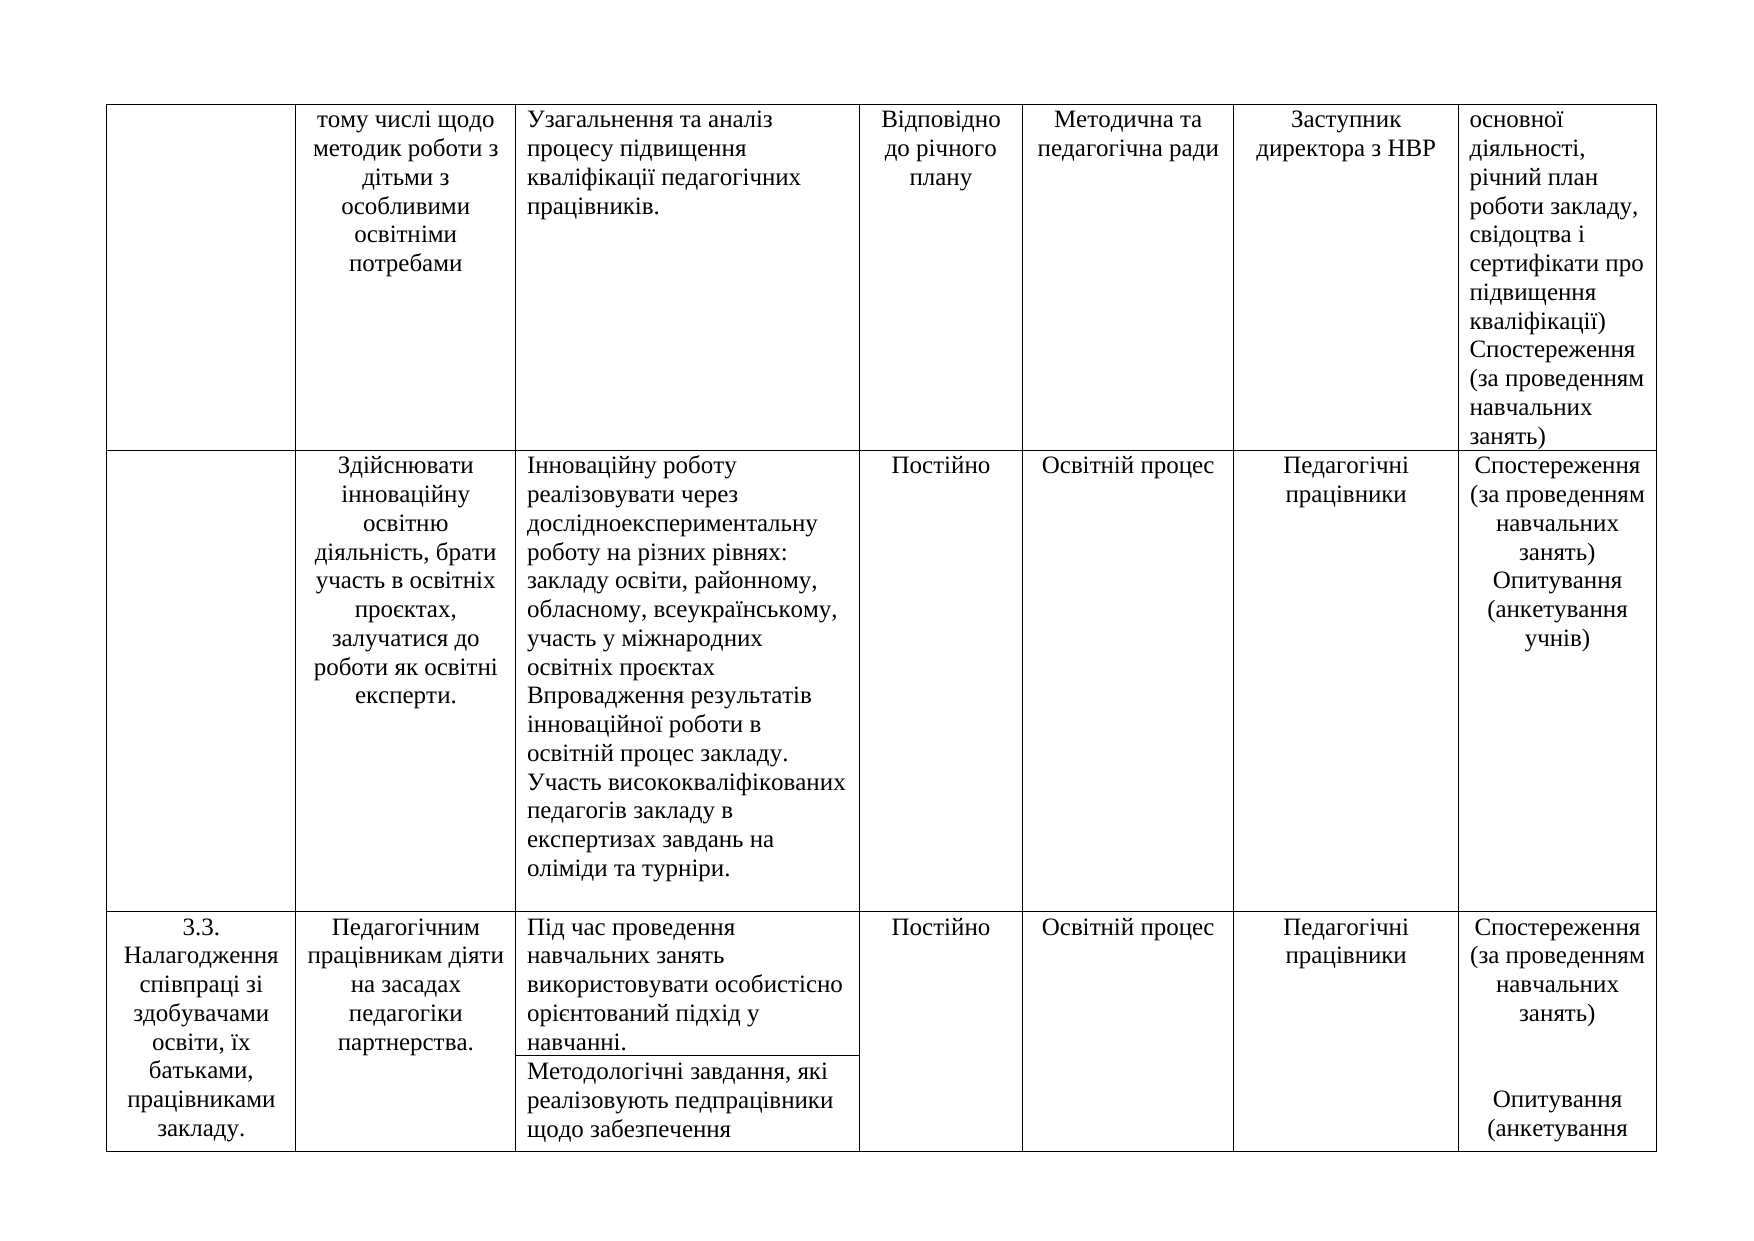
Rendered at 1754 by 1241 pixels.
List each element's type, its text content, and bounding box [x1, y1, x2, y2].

table_cell Постійно [860, 912, 1022, 1151]
table_cell Інноваційну роботу реалізовувати через дослідноекспериментальну роботу на різних рівнях: закладу освіти, районному, обласному, всеукраїнському, участь у міжнародних освітніх проєктах Впровадження результатів інноваційної роботи в освітній процес закладу. Участь висококваліфікованих педагогів закладу в експертизах завдань на оліміди та турніри. [516, 451, 859, 911]
table_cell Спостереження (за проведенням навчальних занять) Опитування (анкетування учнів) [1459, 451, 1656, 911]
table_cell Постійно [860, 451, 1022, 911]
table_cell Узагальнення та аналіз процесу підвищення кваліфікації педагогічних працівників. [516, 105, 859, 449]
table_cell Педагогічні працівники [1234, 912, 1458, 1151]
table_cell Педагогічним працівникам діяти на засадах педагогіки партнерства. [296, 912, 515, 1151]
table_cell [107, 451, 295, 911]
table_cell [516, 1056, 859, 1151]
table_cell Педагогічні працівники [1234, 451, 1458, 911]
table_cell Методична та педагогічна ради [1023, 105, 1233, 449]
table_cell 3.3. Налагодження співпраці зі здобувачами освіти, їх батьками, працівниками закладу. [107, 912, 295, 1151]
table_cell Освітній процес [1023, 451, 1233, 911]
table_cell Спостереження (за проведенням навчальних занять) Опитування (анкетування учнів) [1459, 912, 1656, 1151]
table_cell Під час проведення навчальних занять використовувати особистісно орієнтований підхід у навчанні. [516, 912, 859, 1055]
table_cell Відповідно до річного плану [860, 105, 1022, 449]
table_cell Освітній процес [1023, 912, 1233, 1151]
table_cell Заступник директора з НВР [1234, 105, 1458, 449]
table_cell Здійснювати інноваційну освітню діяльність, брати участь в освітніх проєктах, залучатися до роботи як освітні експерти. [296, 451, 515, 911]
